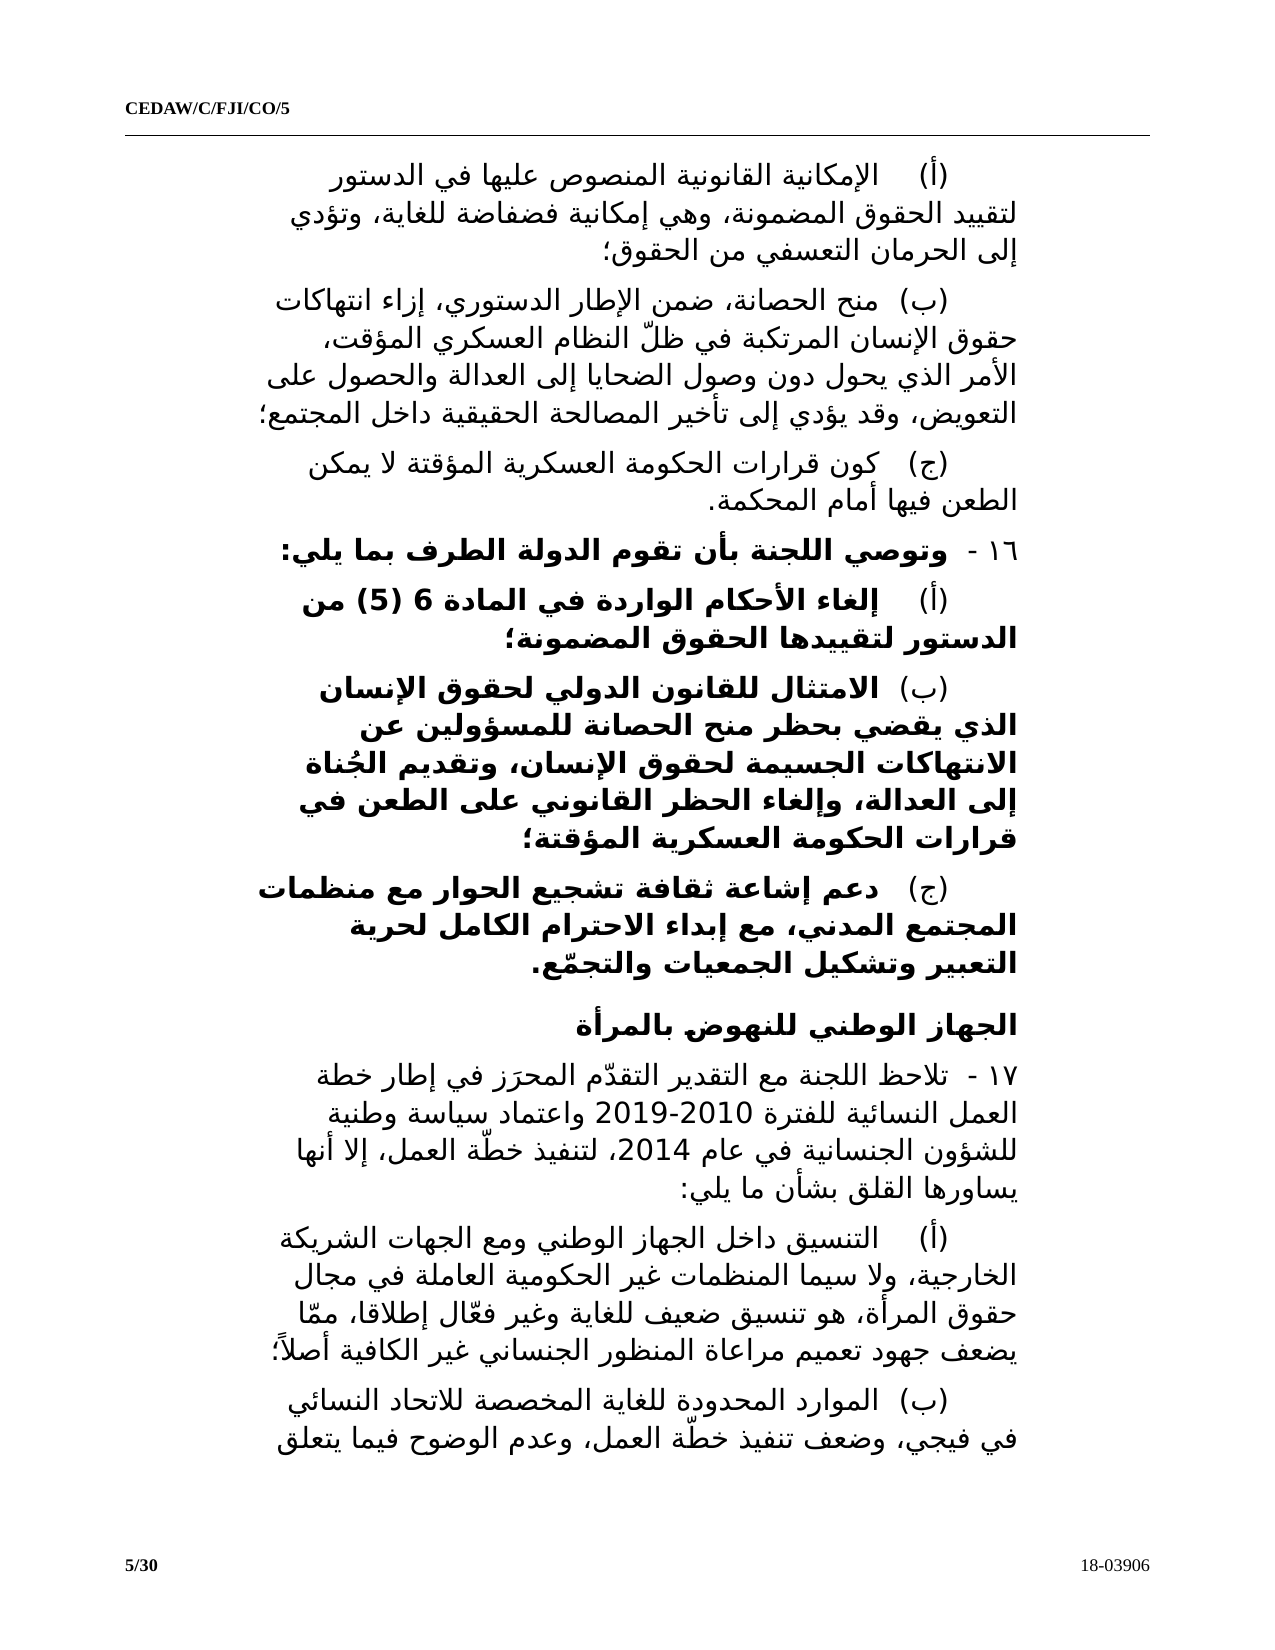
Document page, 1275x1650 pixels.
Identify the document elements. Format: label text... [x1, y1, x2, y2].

text (أ) الإمكانية القانونية المنصوص عليها في الدستور لتقييد الحقوق المضمونة، وهي إمكانية فضفاضة للغاية، وتؤدي إلى الحرمان التعسفي من الحقوق؛ [257, 156, 1018, 268]
text (ب) منح الحصانة، ضمن الإطار الدستوري، إزاء انتهاكات حقوق الإنسان المرتكبة في ظلّ النظام العسكري المؤقت، الأمر الذي يحول دون وصول الضحايا إلى العدالة والحصول على التعويض، وقد يؤدي إلى تأخير المصالحة الحقيقية داخل المجتمع؛ [257, 281, 1018, 431]
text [257, 1381, 1018, 1456]
text (ب) الامتثال للقانون الدولي لحقوق الإنسان الذي يقضي بحظر منح الحصانة للمسؤولين عن الانتهاكات الجسيمة لحقوق الإنسان، وتقديم الجُناة إلى العدالة، وإلغاء الحظر القانوني على الطعن في قرارات الحكومة العسكرية المؤقتة؛ [257, 668, 1018, 856]
text (أ) إلغاء الأحكام الواردة في المادة 6 (5) من الدستور لتقييدها الحقوق المضمونة؛ [257, 581, 1018, 656]
text (ج) كون قرارات الحكومة العسكرية المؤقتة لا يمكن الطعن فيها أمام المحكمة. [257, 443, 1018, 518]
text ١٦ - وتوصي اللجنة بأن تقوم الدولة الطرف بما يلي: [257, 531, 1018, 568]
text الجهاز الوطني للنهوض بالمرأة [257, 1006, 1150, 1043]
text (أ) التنسيق داخل الجهاز الوطني ومع الجهات الشريكة الخارجية، ولا سيما المنظمات غير الحكومية العاملة في مجال حقوق المرأة، هو تنسيق ضعيف للغاية وغير فعّال إطلاقا، ممّا يضعف جهود تعميم مراعاة المنظور الجنساني غير الكافية أصلاً؛ [257, 1218, 1018, 1368]
text ١٧ - تلاحظ اللجنة مع التقدير التقدّم المحرَز في إطار خطة العمل النسائية للفترة 2010-2019 واعتماد سياسة وطنية للشؤون الجنسانية في عام 2014، لتنفيذ خطّة العمل، إلا أنها يساورها القلق بشأن ما يلي: [257, 1056, 1018, 1206]
text (ج) دعم إشاعة ثقافة تشجيع الحوار مع منظمات المجتمع المدني، مع إبداء الاحترام الكامل لحرية التعبير وتشكيل الجمعيات والتجمّع. [257, 868, 1018, 981]
